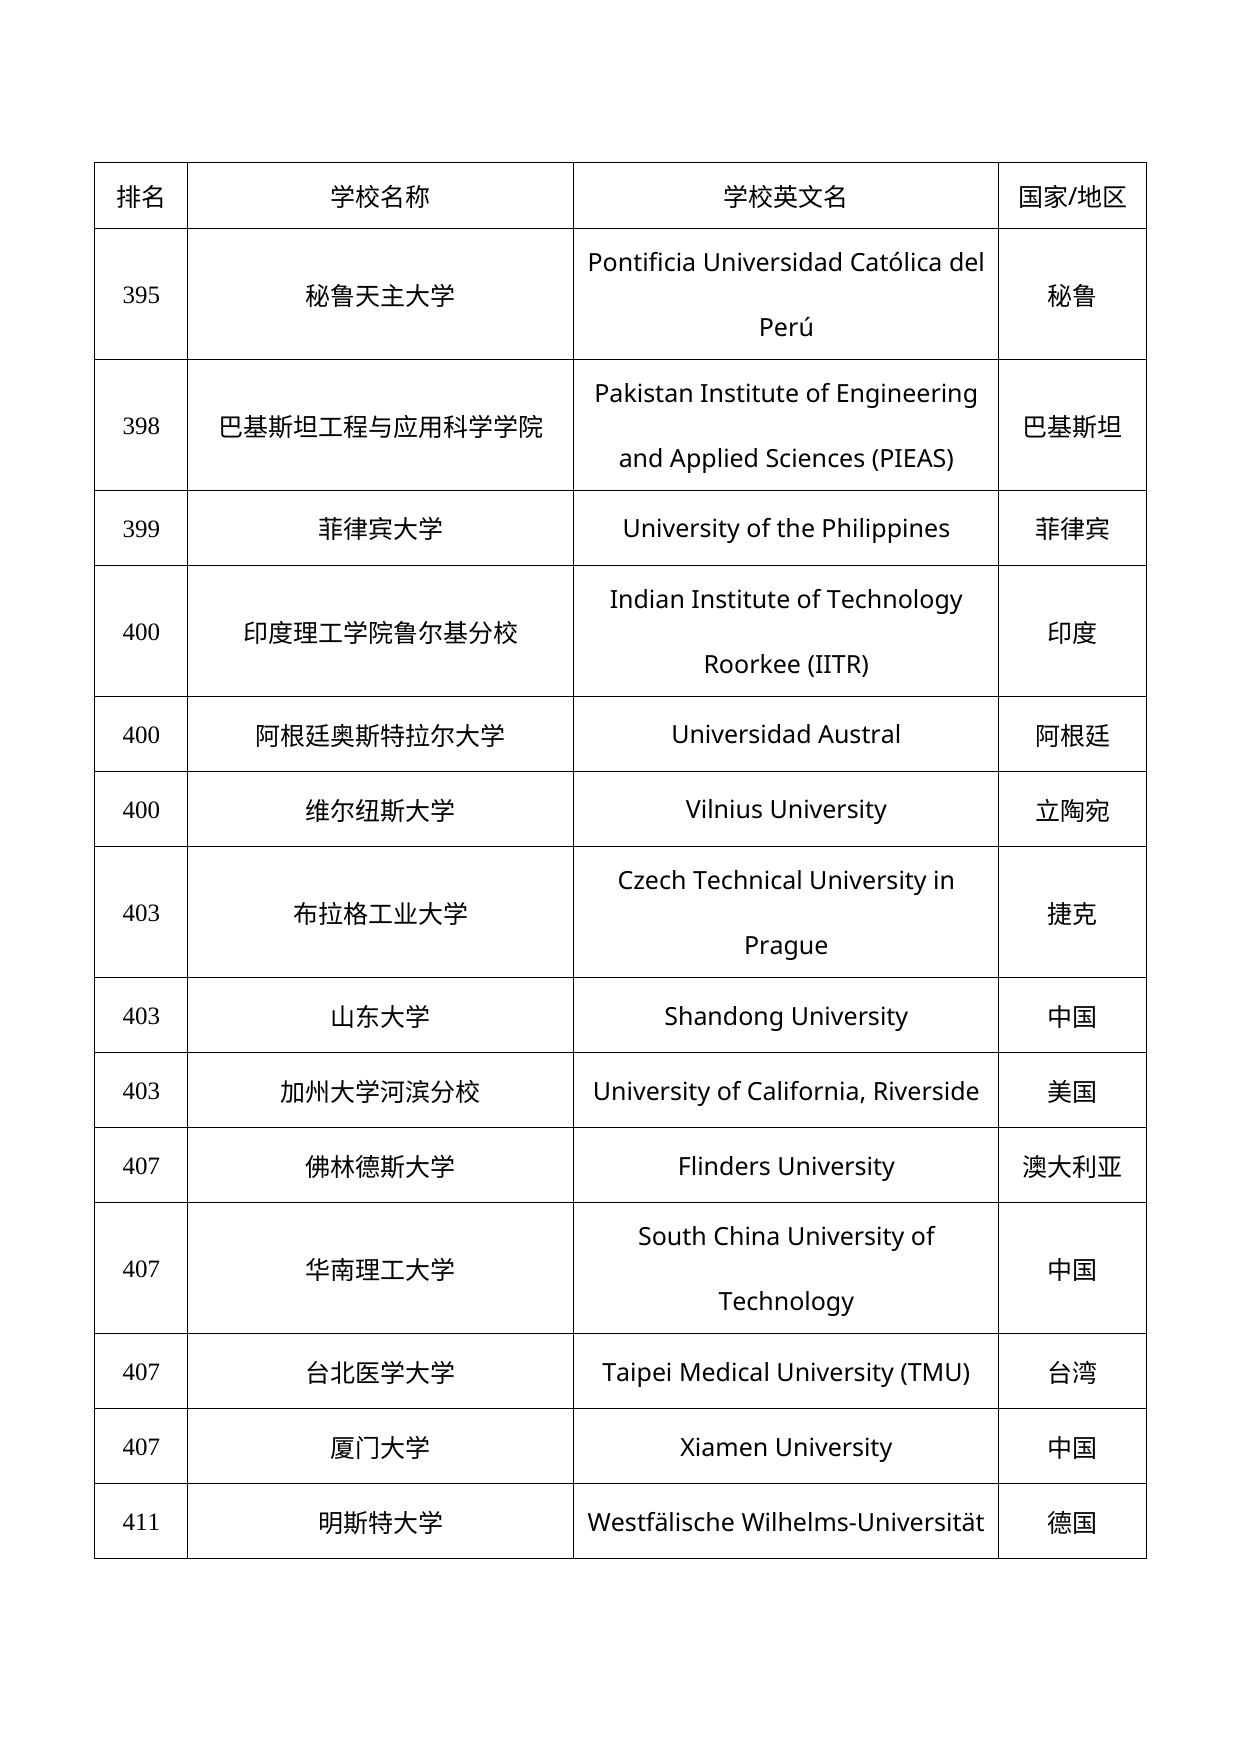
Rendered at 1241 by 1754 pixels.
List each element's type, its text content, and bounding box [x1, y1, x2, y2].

table_cell 398 [95, 360, 187, 490]
table_cell Flinders University [574, 1128, 998, 1202]
table_cell 秘鲁 [999, 229, 1146, 359]
table_cell 印度理工学院鲁尔基分校 [188, 566, 573, 696]
table_cell 巴基斯坦工程与应用科学学院 [188, 360, 573, 490]
table_cell 美国 [999, 1053, 1146, 1127]
table_cell Universidad Austral [574, 697, 998, 771]
table_cell 407 [95, 1128, 187, 1202]
table_cell 395 [95, 229, 187, 359]
table_cell 澳大利亚 [999, 1128, 1146, 1202]
table_header 学校名称 [188, 163, 573, 228]
table_cell 台北医学大学 [188, 1334, 573, 1408]
table_cell 411 [95, 1484, 187, 1558]
table_cell 407 [95, 1334, 187, 1408]
table_cell 佛林德斯大学 [188, 1128, 573, 1202]
table_header 学校英文名 [574, 163, 998, 228]
table_cell University of California, Riverside [574, 1053, 998, 1127]
table_cell 399 [95, 491, 187, 565]
table_cell 立陶宛 [999, 772, 1146, 846]
table_cell 加州大学河滨分校 [188, 1053, 573, 1127]
table_cell 中国 [999, 1409, 1146, 1483]
table_cell Xiamen University [574, 1409, 998, 1483]
table_cell 400 [95, 566, 187, 696]
table_cell 400 [95, 697, 187, 771]
table_cell Pontificia Universidad Católica del Perú [574, 229, 998, 359]
table_cell 中国 [999, 978, 1146, 1052]
table_cell 403 [95, 978, 187, 1052]
table_cell Pakistan Institute of Engineering and Applied Sciences (PIEAS) [574, 360, 998, 490]
table_cell 407 [95, 1409, 187, 1483]
table_cell 阿根廷奥斯特拉尔大学 [188, 697, 573, 771]
table_cell 巴基斯坦 [999, 360, 1146, 490]
table_cell South China University of Technology [574, 1203, 998, 1333]
table_cell 山东大学 [188, 978, 573, 1052]
table_cell University of the Philippines [574, 491, 998, 565]
table_cell 阿根廷 [999, 697, 1146, 771]
table_cell 407 [95, 1203, 187, 1333]
table_cell Vilnius University [574, 772, 998, 846]
table_cell 印度 [999, 566, 1146, 696]
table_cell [574, 1484, 998, 1558]
table_cell Taipei Medical University (TMU) [574, 1334, 998, 1408]
table_cell 明斯特大学 [188, 1484, 573, 1558]
table_header 排名 [95, 163, 187, 228]
table_cell 403 [95, 847, 187, 977]
table_cell 菲律宾 [999, 491, 1146, 565]
table_cell Shandong University [574, 978, 998, 1052]
table_cell 400 [95, 772, 187, 846]
table_cell 德国 [999, 1484, 1146, 1558]
table_header 国家/地区 [999, 163, 1146, 228]
table_cell 台湾 [999, 1334, 1146, 1408]
table_cell 菲律宾大学 [188, 491, 573, 565]
table_cell 捷克 [999, 847, 1146, 977]
table_cell 维尔纽斯大学 [188, 772, 573, 846]
table_cell Czech Technical University in Prague [574, 847, 998, 977]
table_cell 布拉格工业大学 [188, 847, 573, 977]
table_cell Indian Institute of Technology Roorkee (IITR) [574, 566, 998, 696]
table_cell 中国 [999, 1203, 1146, 1333]
table_cell 厦门大学 [188, 1409, 573, 1483]
table_cell 秘鲁天主大学 [188, 229, 573, 359]
table_cell 403 [95, 1053, 187, 1127]
table_cell 华南理工大学 [188, 1203, 573, 1333]
